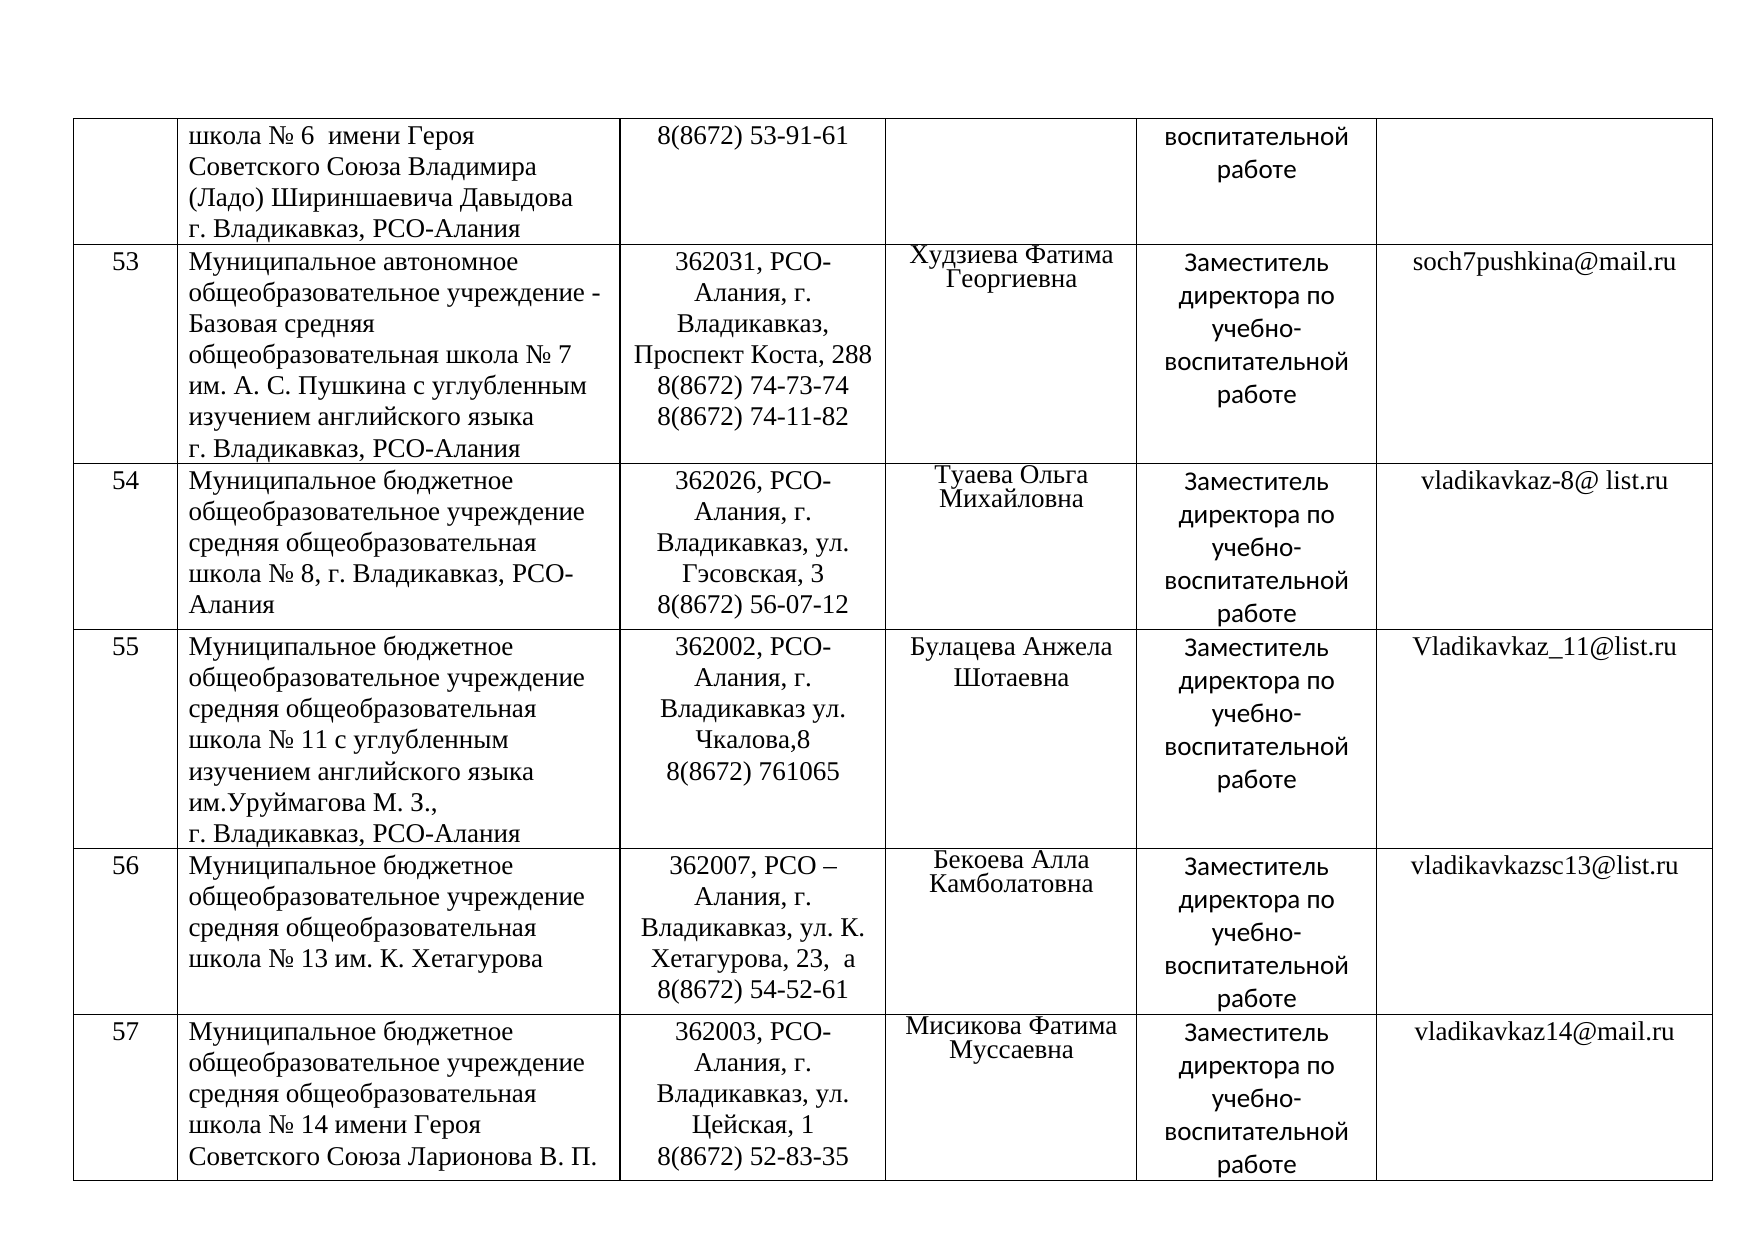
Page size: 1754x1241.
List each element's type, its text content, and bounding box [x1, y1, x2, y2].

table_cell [178, 119, 619, 244]
table_cell Муниципальное бюджетное общеобразовательное учреждение средняя общеобразовательная школа № 11 с углубленным изучением английского языка им.Уруймагова М. З., г. Владикавказ, РСО-Алания [178, 630, 619, 848]
table_cell Заместитель директора по учебно-воспитательной работе [1137, 464, 1376, 629]
table_cell Булацева Анжела Шотаевна [886, 630, 1136, 848]
table_cell Заместитель директора по учебно-воспитательной работе [1137, 630, 1376, 848]
table_cell Vladikavkaz_11@list.ru [1377, 630, 1712, 848]
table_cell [886, 119, 1136, 244]
table_cell 362007, РСО – Алания, г. Владикавказ, ул. К. Хетагурова, 23, а 8(8672) 54-52-61 [621, 849, 885, 1014]
table_cell vladikavkazsc13@list.ru [1377, 849, 1712, 1014]
table_cell 55 [74, 630, 177, 848]
table_cell Заместитель директора по учебно-воспитательной работе [1137, 849, 1376, 1014]
table_cell 362002, РСО-Алания, г. Владикавказ ул. Чкалова,8 8(8672) 761065 [621, 630, 885, 848]
table_cell soch7pushkina@mail.ru [1377, 245, 1712, 463]
table_cell 52 [74, 119, 177, 244]
table_cell Муниципальное автономное общеобразовательное учреждение - Базовая средняя общеобразовательная школа № 7 им. А. С. Пушкина с углубленным изучением английского языка г. Владикавказ, РСО-Алания [178, 245, 619, 463]
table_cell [178, 1015, 619, 1180]
table_cell Худзиева Фатима Георгиевна [886, 245, 1136, 463]
table_cell Бекоева Алла Камболатовна [886, 849, 1136, 1014]
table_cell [1137, 119, 1376, 244]
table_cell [1377, 1015, 1712, 1180]
table_cell Муниципальное бюджетное общеобразовательное учреждение средняя общеобразовательная школа № 8, г. Владикавказ, РСО-Алания [178, 464, 619, 629]
table_cell 53 [74, 245, 177, 463]
table_cell 362031, РСО-Алания, г. Владикавказ, Проспект Коста, 288 8(8672) 74-73-74 8(8672) 74-11-82 [621, 245, 885, 463]
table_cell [621, 119, 885, 244]
table_cell 54 [74, 464, 177, 629]
table_cell Заместитель директора по учебно-воспитательной работе [1137, 245, 1376, 463]
table_cell Туаева Ольга Михайловна [886, 464, 1136, 629]
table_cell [1137, 1015, 1376, 1180]
table_cell vladikavkaz-8@ list.ru [1377, 464, 1712, 629]
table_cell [886, 1015, 1136, 1180]
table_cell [1377, 119, 1712, 244]
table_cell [621, 1015, 885, 1180]
table_cell 56 [74, 849, 177, 1014]
table_cell 362026, РСО-Алания, г. Владикавказ, ул. Гэсовская, 3 8(8672) 56-07-12 [621, 464, 885, 629]
table_cell 57 [74, 1015, 177, 1180]
table_cell Муниципальное бюджетное общеобразовательное учреждение средняя общеобразовательная школа № 13 им. К. Хетагурова [178, 849, 619, 1014]
